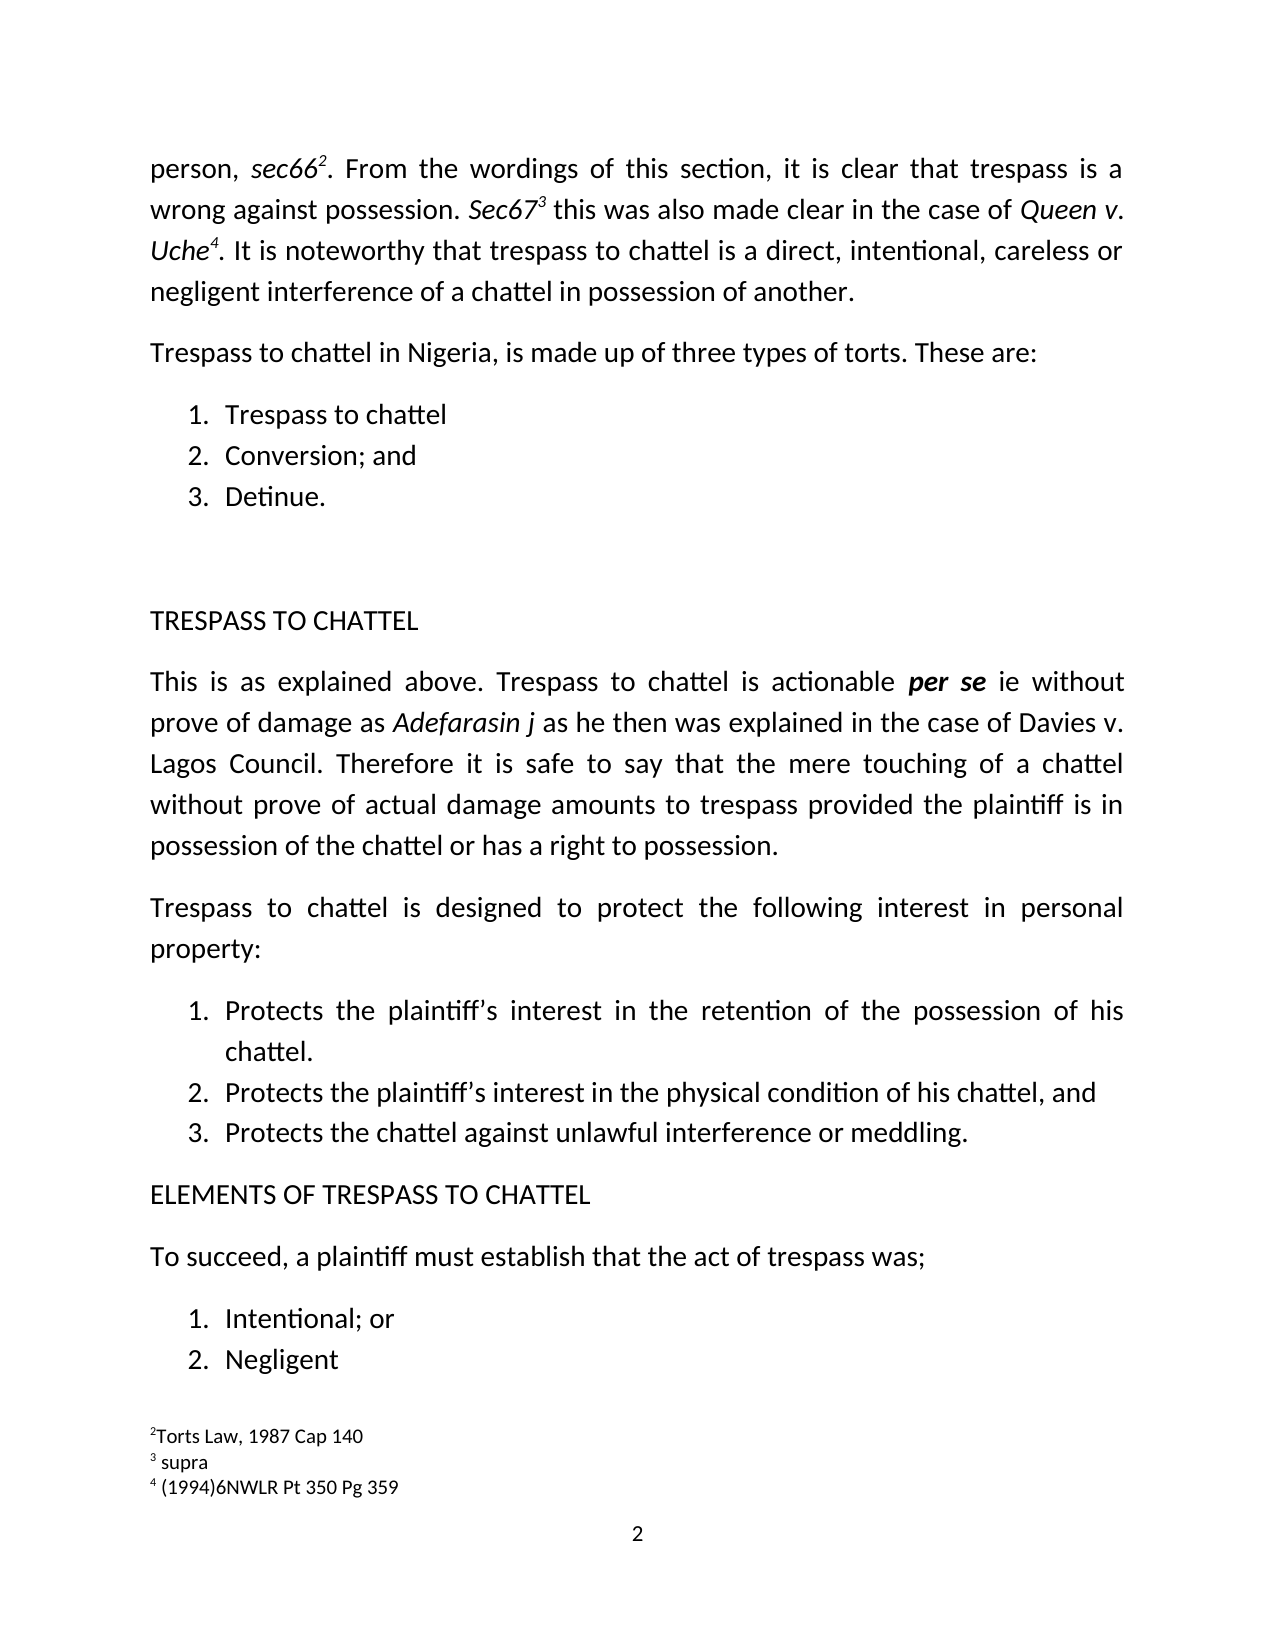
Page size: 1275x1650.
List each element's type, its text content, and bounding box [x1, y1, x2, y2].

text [150, 150, 1125, 308]
list Negligent [187, 1341, 1125, 1376]
text ELEMENTS OF TRESPASS TO CHATTEL [150, 1176, 1125, 1212]
list Trespass to chattel [187, 396, 1125, 432]
text Trespass to chattel is designed to protect the following interest in personal property: [150, 889, 1125, 966]
list Intentional; or [187, 1300, 1125, 1336]
text Trespass to chattel in Nigeria, is made up of three types of torts. These are: [150, 334, 1125, 370]
text TRESPASS TO CHATTEL [150, 602, 1125, 637]
list Protects the chattel against unlawful interference or meddling. [187, 1114, 1125, 1150]
list Conversion; and [187, 437, 1125, 473]
list Protects the plaintiff’s interest in the retention of the possession of his chattel. [187, 992, 1125, 1068]
text This is as explained above. Trespass to chattel is actionable per se ie without prove of damage as Adefarasin j as he then was explained in the case of Davies v. Lagos Council. Therefore it is safe to say that the mere touching of a chattel without prove of actual damage amounts to trespass provided the plaintiff is in possession of the chattel or has a right to possession. [150, 663, 1125, 863]
text To succeed, a plaintiff must establish that the act of trespass was; [150, 1238, 1125, 1274]
list Detinue. [187, 478, 1125, 514]
list Protects the plaintiff’s interest in the physical condition of his chattel, and [187, 1074, 1125, 1109]
